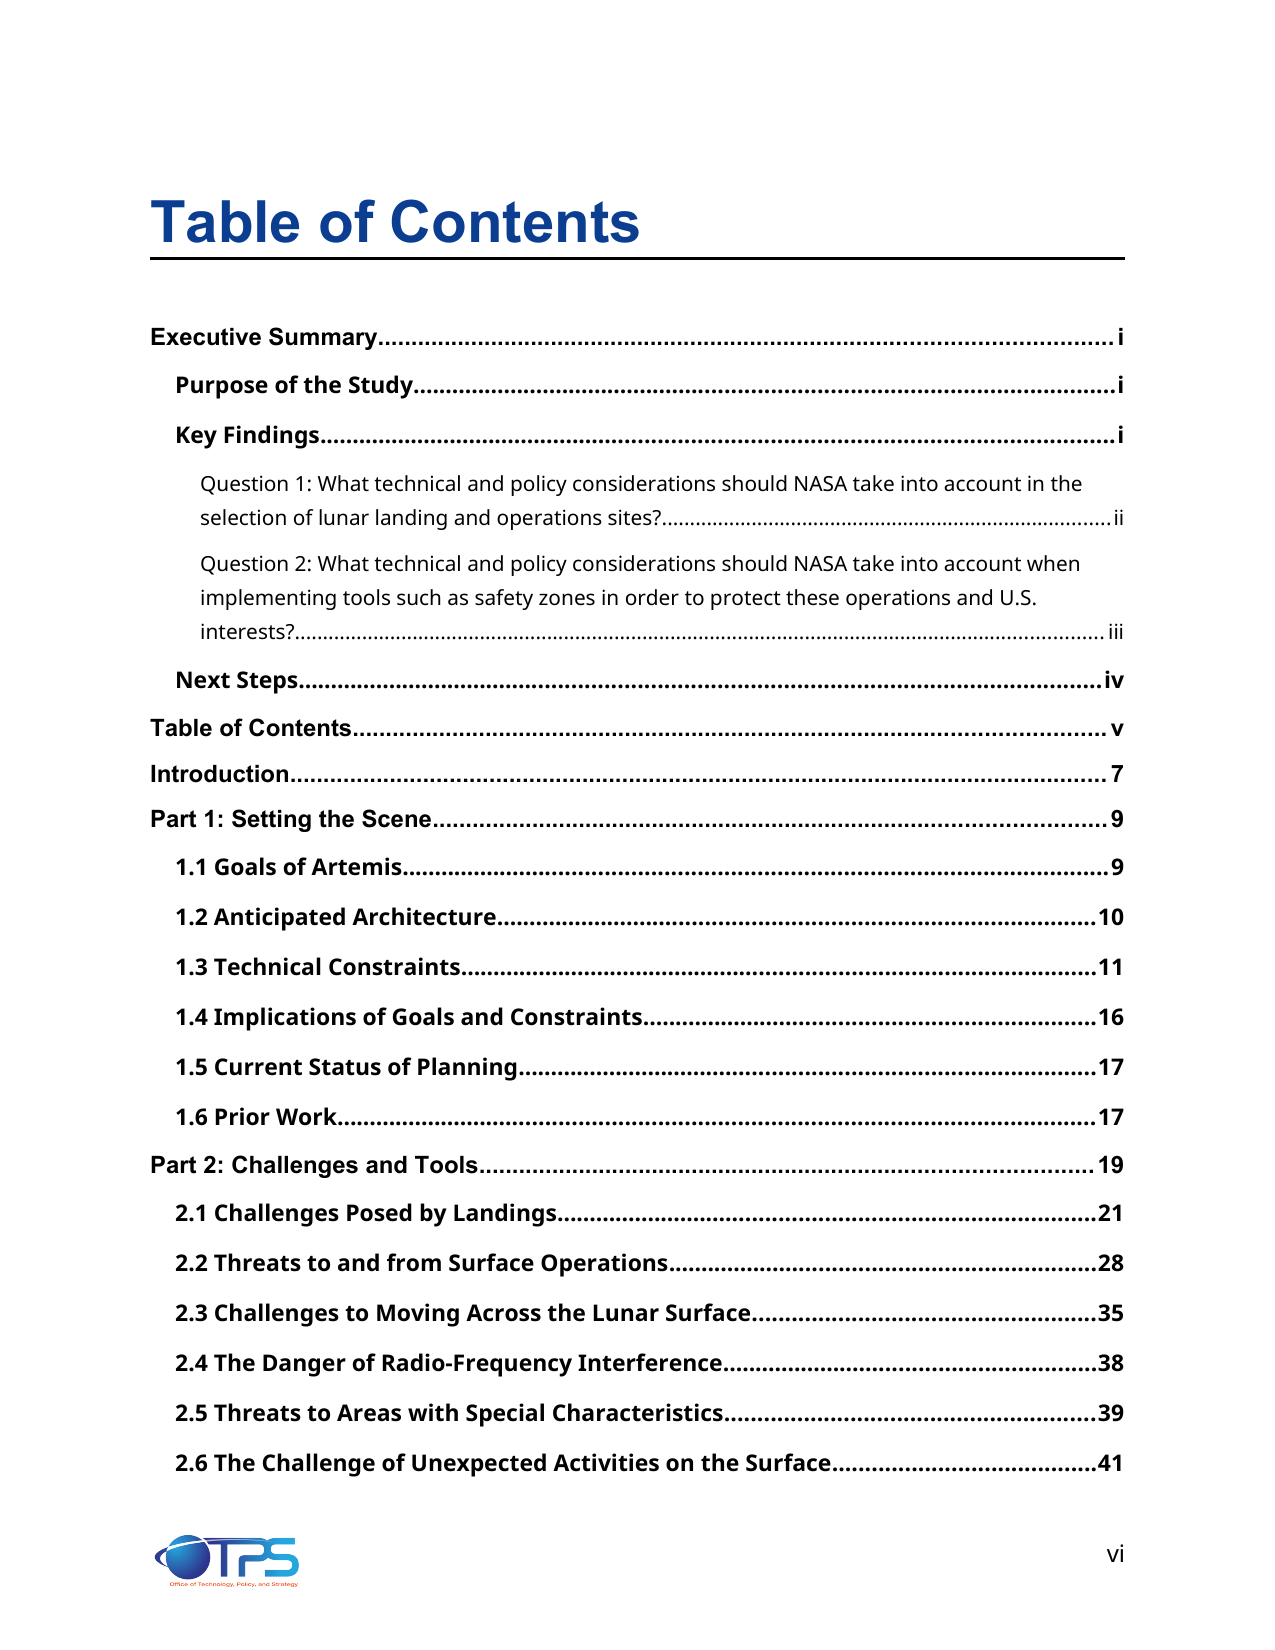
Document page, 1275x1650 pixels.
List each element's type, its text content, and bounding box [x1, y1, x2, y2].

picture [150, 1531, 309, 1593]
text Table of Contents [150, 187, 1125, 257]
